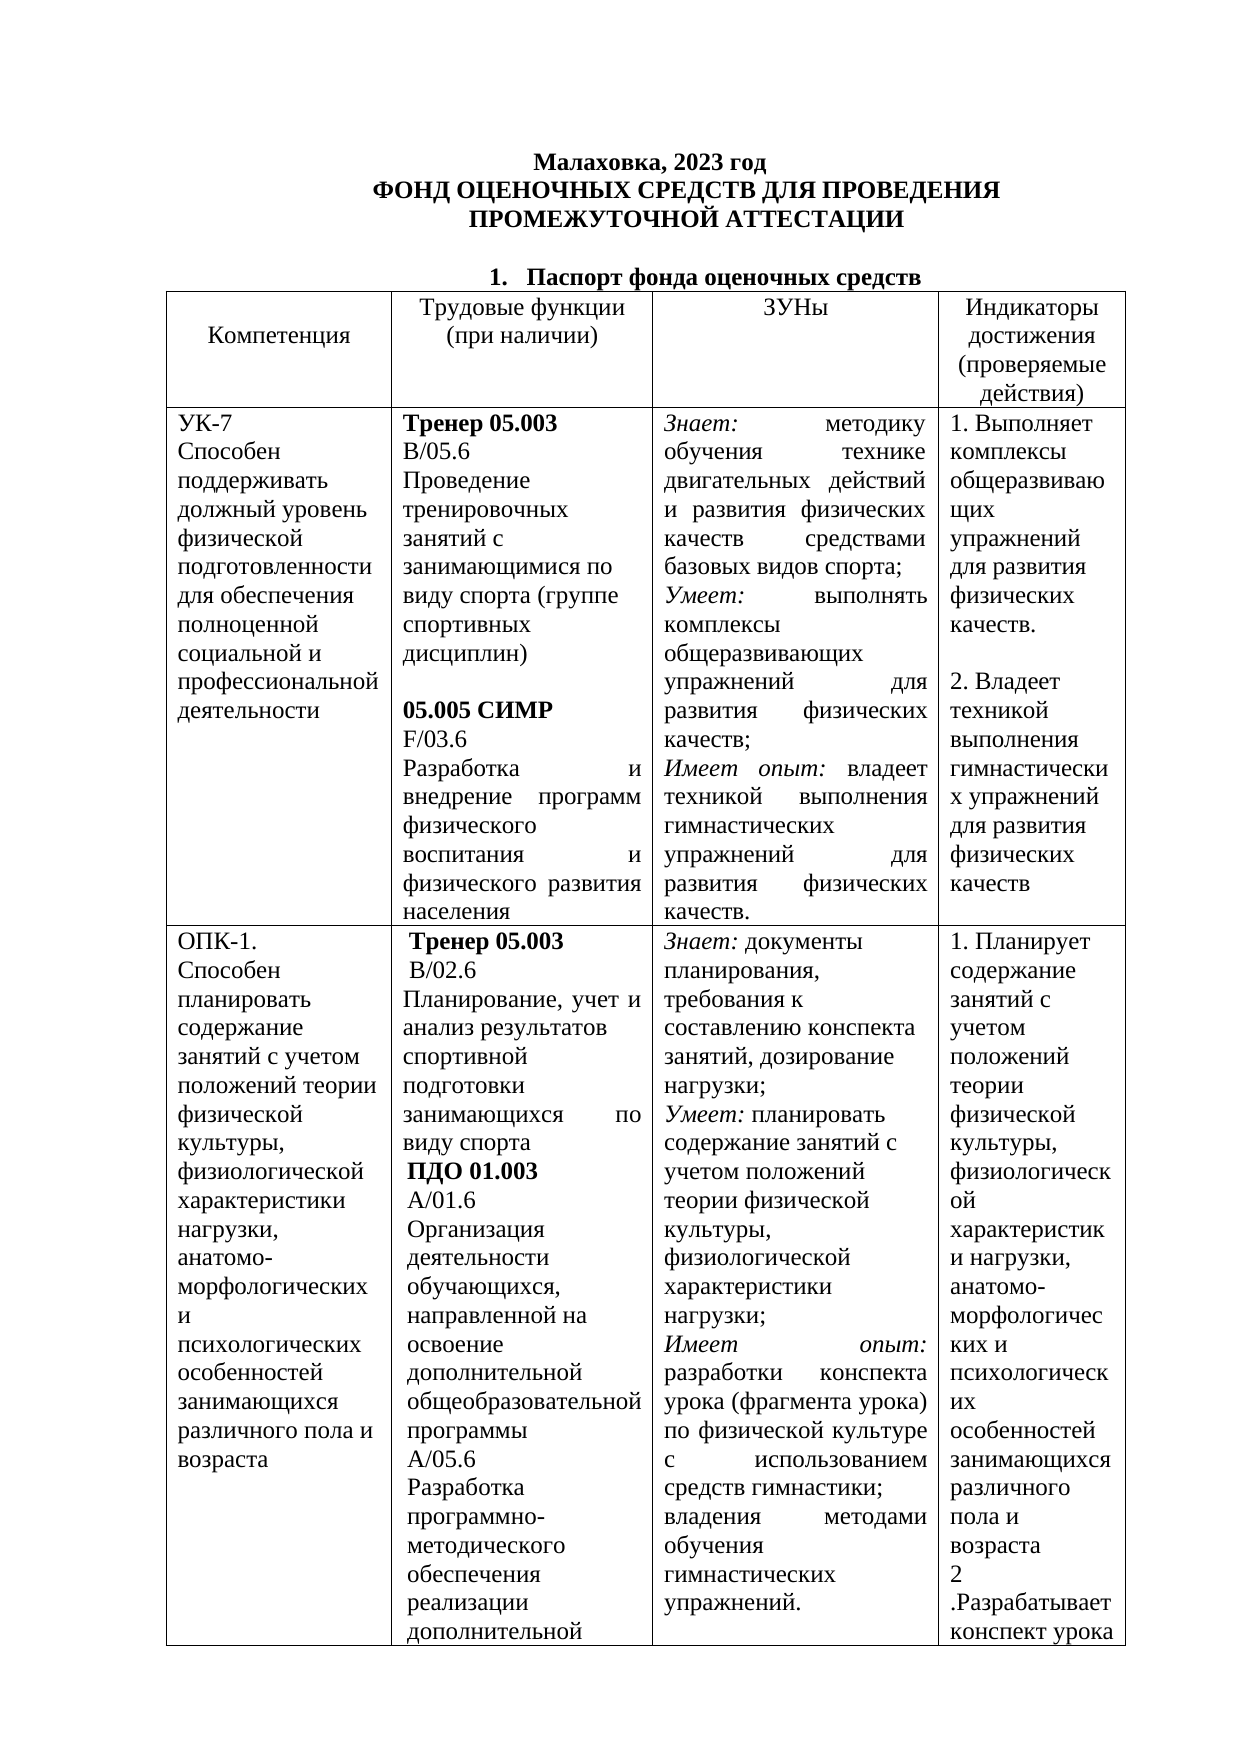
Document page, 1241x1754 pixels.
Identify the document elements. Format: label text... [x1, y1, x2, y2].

table_header Трудовые функции (при наличии) [392, 292, 652, 407]
table_cell 1. Выполняет комплексы общеразвивающих упражнений для развития физических качеств. 2. Владеет техникой выполнения гимнастических упражнений для развития физических качеств [939, 408, 1125, 925]
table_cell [392, 926, 652, 1645]
text Малаховка, 2023 год [177, 147, 1122, 176]
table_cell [939, 926, 1125, 1645]
table_header Индикаторы достижения (проверяемые действия) [939, 292, 1125, 407]
table_header Компетенция [167, 292, 391, 407]
table_cell Тренер 05.003 В/05.6 Проведение тренировочных занятий с занимающимися по виду спорта (группе спортивных дисциплин) 05.005 СИМР F/03.6 Разработка и внедрение программ физического воспитания и физического развития населения [392, 408, 652, 925]
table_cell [653, 926, 938, 1645]
table_cell УК-7 Способен поддерживать должный уровень физической подготовленности для обеспечения полноценной социальной и профессиональной деятельности [167, 408, 391, 925]
table_header ЗУНы [653, 292, 938, 407]
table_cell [167, 926, 391, 1645]
list Паспорт фонда оценочных средств [288, 262, 1122, 291]
table_cell Знает: методику обучения технике двигательных действий и развития физических качеств средствами базовых видов спорта; Умеет: выполнять комплексы общеразвивающих упражнений для развития физических качеств; Имеет опыт: владеет техникой выполнения гимнастических упражнений для развития физических качеств. [653, 408, 938, 925]
list ФОНД ОЦЕНОЧНЫХ СРЕДСТВ ДЛЯ ПРОВЕДЕНИЯ ПРОМЕЖУТОЧНОЙ АТТЕСТАЦИИ [251, 176, 1122, 233]
